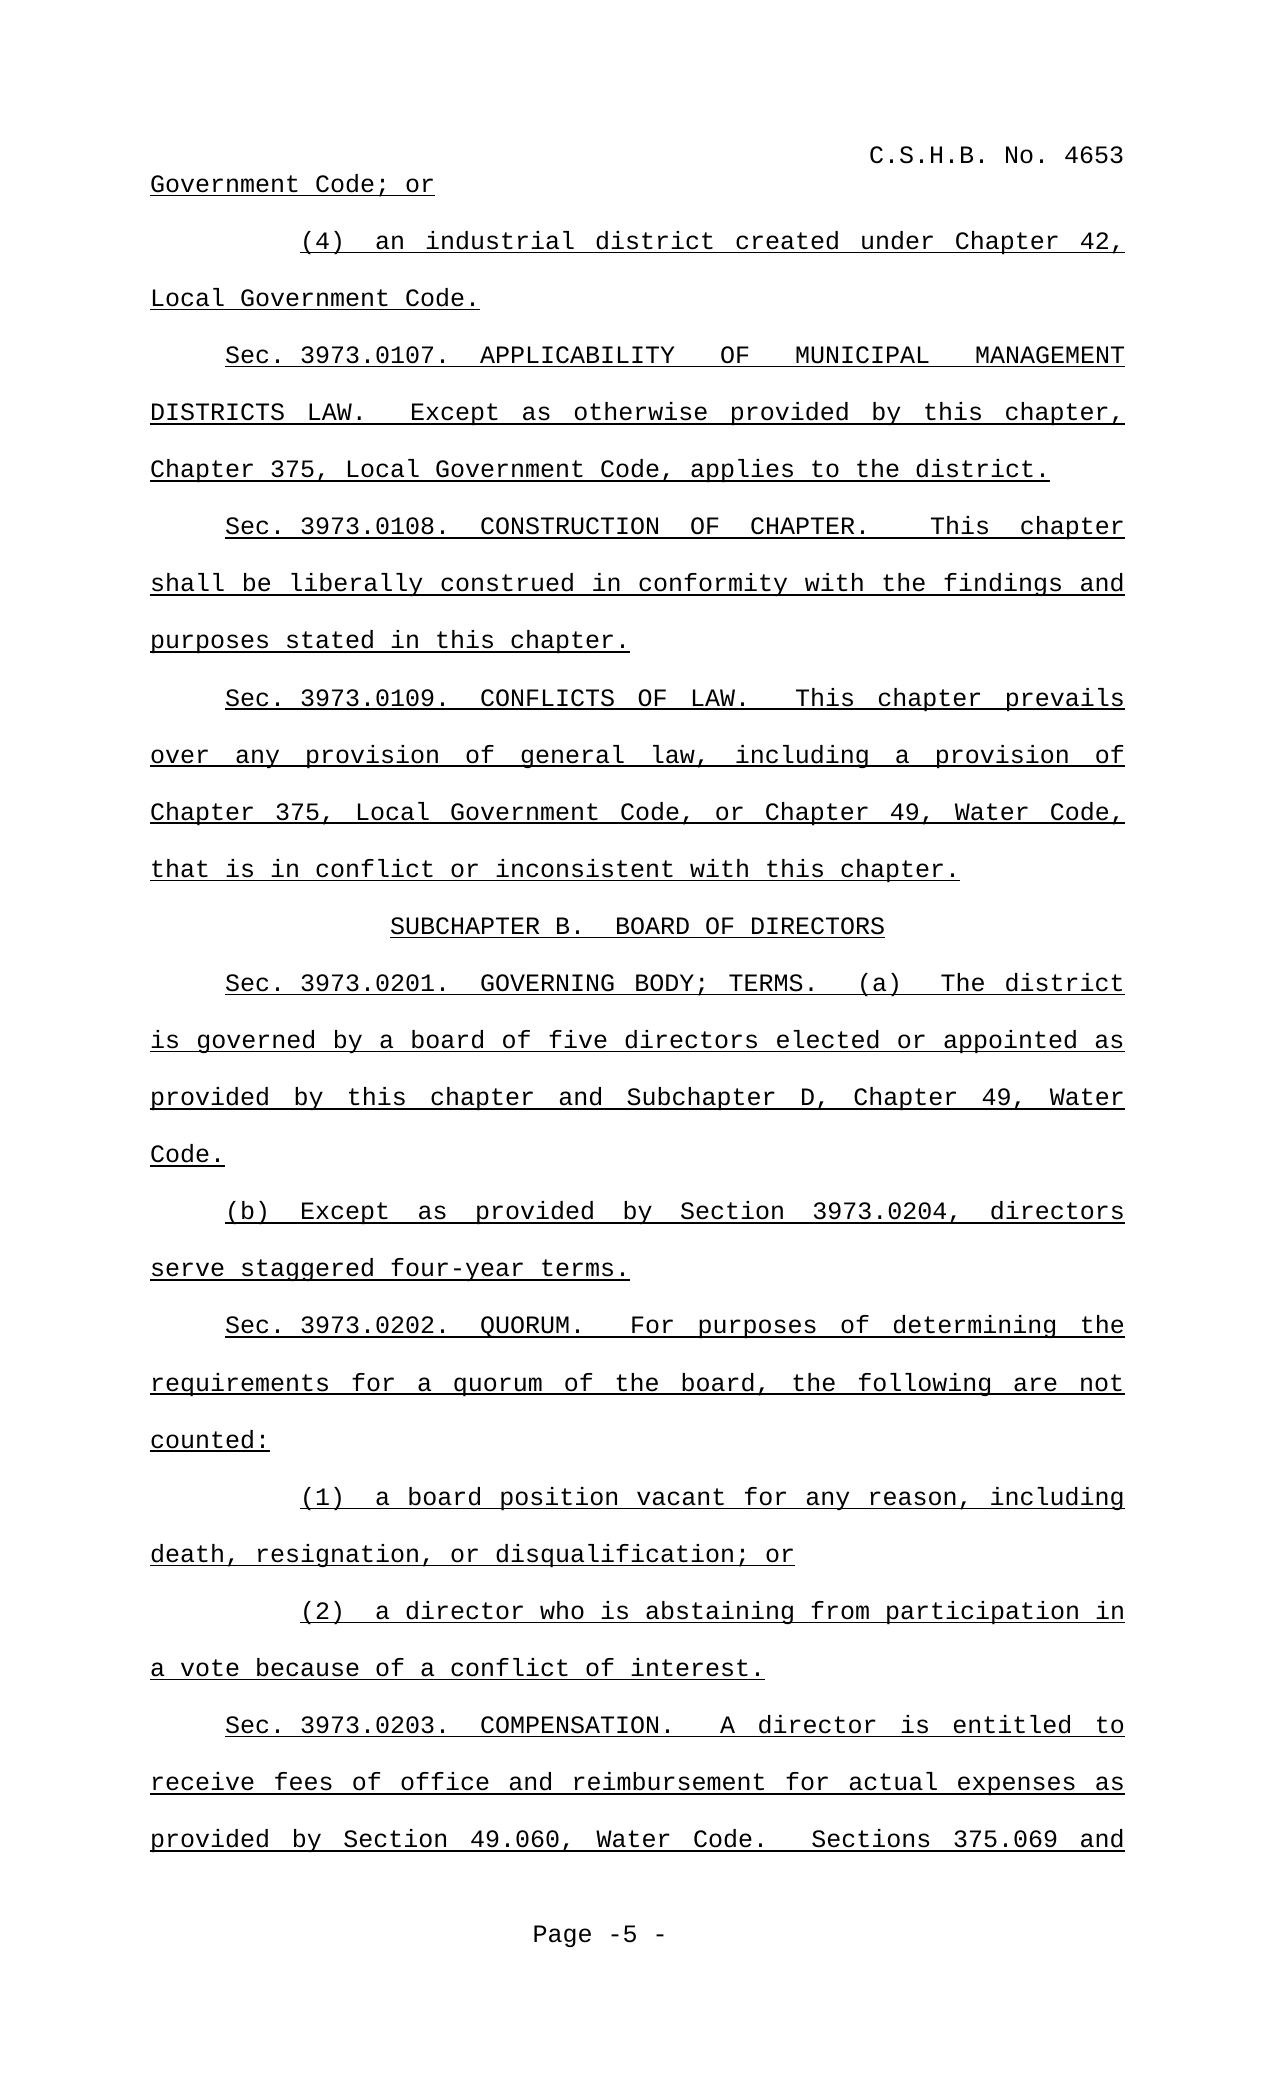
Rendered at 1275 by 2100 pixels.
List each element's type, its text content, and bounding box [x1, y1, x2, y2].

text (b) Except as provided by Section 3973.0204, directors serve staggered four-year terms. [150, 1199, 1125, 1284]
text Sec. 3973.0201. GOVERNING BODY; TERMS. (a) The district is governed by a board of five directors elected or appointed as provided by this chapter and Subchapter D, Chapter 49, Water Code. [150, 1110, 1125, 1170]
text Sec. 3973.0107. APPLICABILITY OF MUNICIPAL MANAGEMENT DISTRICTS LAW. Except as otherwise provided by this chapter, Chapter 375, Local Government Code, applies to the district. [150, 425, 1125, 485]
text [150, 171, 1125, 200]
text Sec. 3973.0109. CONFLICTS OF LAW. This chapter prevails over any provision of general law, including a provision of Chapter 375, Local Government Code, or Chapter 49, Water Code, that is in conflict or inconsistent with this chapter. [150, 767, 1125, 822]
text Sec. 3973.0109. CONFLICTS OF LAW. This chapter prevails over any provision of general law, including a provision of Chapter 375, Local Government Code, or Chapter 49, Water Code, that is in conflict or inconsistent with this chapter. [150, 685, 1125, 765]
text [150, 1795, 1125, 1850]
text Sec. 3973.0107. APPLICABILITY OF MUNICIPAL MANAGEMENT DISTRICTS LAW. Except as otherwise provided by this chapter, Chapter 375, Local Government Code, applies to the district. [150, 342, 1125, 423]
text (4) an industrial district created under Chapter 42, Local Government Code. [150, 228, 1125, 314]
text Sec. 3973.0202. QUORUM. For purposes of determining the requirements for a quorum of the board, the following are not counted: [150, 1313, 1125, 1393]
text (2) a director who is abstaining from participation in a vote because of a conflict of interest. [150, 1598, 1125, 1684]
text Sec. 3973.0202. QUORUM. For purposes of determining the requirements for a quorum of the board, the following are not counted: [150, 1395, 1125, 1456]
text (1) a board position vacant for any reason, including death, resignation, or disqualification; or [150, 1484, 1125, 1570]
text Sec. 3973.0201. GOVERNING BODY; TERMS. (a) The district is governed by a board of five directors elected or appointed as provided by this chapter and Subchapter D, Chapter 49, Water Code. [150, 970, 1125, 1051]
text SUBCHAPTER B. BOARD OF DIRECTORS [150, 913, 1125, 942]
text Sec. 3973.0108. CONSTRUCTION OF CHAPTER. This chapter shall be liberally construed in conformity with the findings and purposes stated in this chapter. [150, 514, 1125, 594]
text Sec. 3973.0109. CONFLICTS OF LAW. This chapter prevails over any provision of general law, including a provision of Chapter 375, Local Government Code, or Chapter 49, Water Code, that is in conflict or inconsistent with this chapter. [150, 824, 1125, 885]
text Sec. 3973.0201. GOVERNING BODY; TERMS. (a) The district is governed by a board of five directors elected or appointed as provided by this chapter and Subchapter D, Chapter 49, Water Code. [150, 1052, 1125, 1108]
text Sec. 3973.0108. CONSTRUCTION OF CHAPTER. This chapter shall be liberally construed in conformity with the findings and purposes stated in this chapter. [150, 596, 1125, 656]
